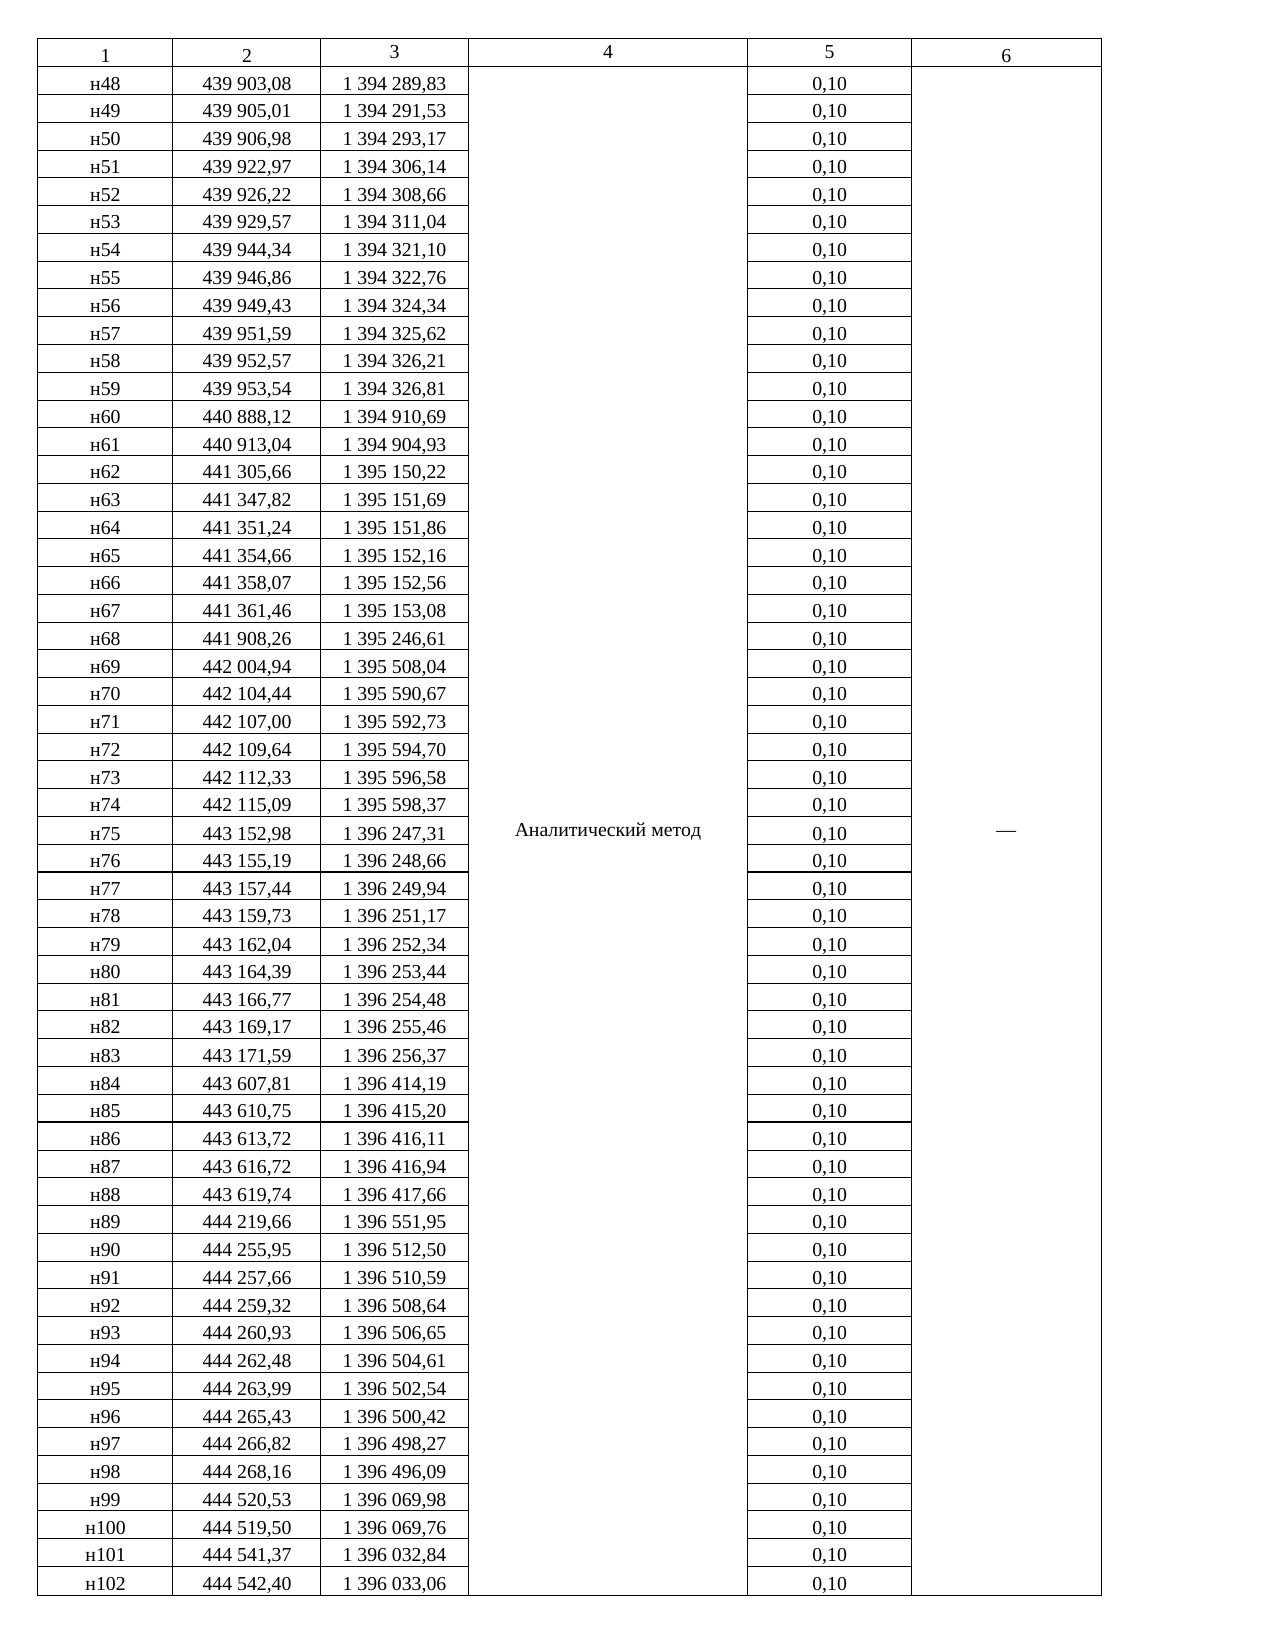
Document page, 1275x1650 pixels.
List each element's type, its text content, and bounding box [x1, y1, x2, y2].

table_cell 0,10 [748, 484, 911, 511]
table_cell н54 [38, 234, 172, 261]
table_cell н90 [38, 1234, 172, 1261]
table_cell н95 [38, 1373, 172, 1399]
table_cell н91 [38, 1262, 172, 1288]
table_header 1 [38, 39, 172, 66]
table_cell 441 347,82 [173, 484, 320, 511]
table_cell 1 394 308,66 [321, 178, 468, 205]
table_cell н72 [38, 734, 172, 760]
table_cell 0,10 [748, 1289, 911, 1316]
table_cell н50 [38, 123, 172, 149]
table_cell 0,10 [748, 401, 911, 427]
table_cell 439 926,22 [173, 178, 320, 205]
table_cell 443 613,72 [173, 1123, 320, 1149]
table_cell н58 [38, 345, 172, 372]
table_cell 444 519,50 [173, 1511, 320, 1538]
table_cell 0,10 [748, 845, 911, 871]
table_cell 441 908,26 [173, 623, 320, 649]
table_cell 1 396 253,44 [321, 956, 468, 982]
table_cell 1 396 248,66 [321, 845, 468, 871]
table_cell 1 395 152,56 [321, 567, 468, 594]
table_cell 441 361,46 [173, 595, 320, 622]
table_cell 0,10 [748, 678, 911, 705]
table_cell н73 [38, 761, 172, 788]
table_cell 1 395 246,61 [321, 623, 468, 649]
table_cell 0,10 [748, 595, 911, 622]
table_header 2 [173, 39, 320, 66]
table_cell н77 [38, 873, 172, 899]
table_cell н61 [38, 428, 172, 455]
table_cell 441 358,07 [173, 567, 320, 594]
table_cell н102 [38, 1567, 172, 1594]
table_cell 0,10 [748, 1123, 911, 1149]
table_cell н97 [38, 1428, 172, 1454]
table_cell 1 394 321,10 [321, 234, 468, 261]
table_cell 442 107,00 [173, 706, 320, 733]
table_cell 0,10 [748, 289, 911, 316]
table_cell 439 952,57 [173, 345, 320, 372]
table_cell 0,10 [748, 623, 911, 649]
table_cell 1 396 506,65 [321, 1317, 468, 1343]
table_cell 1 394 325,62 [321, 317, 468, 344]
table_cell 0,10 [748, 373, 911, 400]
table_cell 442 004,94 [173, 650, 320, 677]
table_cell 0,10 [748, 1234, 911, 1261]
table_cell 1 396 417,66 [321, 1178, 468, 1205]
table_cell 443 159,73 [173, 900, 320, 927]
table_cell 439 929,57 [173, 206, 320, 233]
table_cell 0,10 [748, 1511, 911, 1538]
table_cell 444 219,66 [173, 1206, 320, 1232]
table_cell 1 396 249,94 [321, 873, 468, 899]
table_cell 0,10 [748, 67, 911, 94]
table_header 6 [912, 39, 1101, 66]
table_cell 439 905,01 [173, 95, 320, 122]
table_cell 0,10 [748, 1095, 911, 1121]
table_cell н65 [38, 539, 172, 566]
table_cell н99 [38, 1484, 172, 1510]
table_cell 1 396 254,48 [321, 984, 468, 1010]
table_cell 0,10 [748, 706, 911, 733]
table_cell 0,10 [748, 512, 911, 538]
table_cell н62 [38, 456, 172, 483]
table_cell 441 354,66 [173, 539, 320, 566]
table_cell 0,10 [748, 345, 911, 372]
table_cell 1 396 069,76 [321, 1511, 468, 1538]
table_cell 0,10 [748, 1151, 911, 1177]
table_cell 444 542,40 [173, 1567, 320, 1594]
table_cell 1 394 324,34 [321, 289, 468, 316]
table_cell н53 [38, 206, 172, 233]
table_cell н48 [38, 67, 172, 94]
table_cell 1 395 592,73 [321, 706, 468, 733]
table_cell н57 [38, 317, 172, 344]
table_cell 442 104,44 [173, 678, 320, 705]
table_cell 444 255,95 [173, 1234, 320, 1261]
table_cell 439 903,08 [173, 67, 320, 94]
table_cell 444 541,37 [173, 1539, 320, 1566]
table_cell 0,10 [748, 1039, 911, 1066]
table_cell 443 157,44 [173, 873, 320, 899]
table_cell 1 396 512,50 [321, 1234, 468, 1261]
table_cell 0,10 [748, 734, 911, 760]
table_cell 0,10 [748, 1567, 911, 1594]
table_cell 1 396 500,42 [321, 1400, 468, 1427]
table_cell н74 [38, 789, 172, 816]
table_cell н75 [38, 817, 172, 844]
table_cell 0,10 [748, 650, 911, 677]
table_cell н89 [38, 1206, 172, 1232]
table_cell 0,10 [748, 900, 911, 927]
table_cell 444 262,48 [173, 1345, 320, 1372]
table_cell 1 395 150,22 [321, 456, 468, 483]
table_cell 0,10 [748, 317, 911, 344]
table_cell 1 396 551,95 [321, 1206, 468, 1232]
table_cell 1 396 247,31 [321, 817, 468, 844]
table_cell 0,10 [748, 206, 911, 233]
table_cell 1 394 910,69 [321, 401, 468, 427]
table_cell 1 395 598,37 [321, 789, 468, 816]
table_cell 1 395 151,86 [321, 512, 468, 538]
table_cell 439 906,98 [173, 123, 320, 149]
table_header 5 [748, 39, 911, 66]
table_cell н92 [38, 1289, 172, 1316]
table_cell 444 263,99 [173, 1373, 320, 1399]
table_cell 1 395 152,16 [321, 539, 468, 566]
table_cell 0,10 [748, 817, 911, 844]
table_cell 1 395 153,08 [321, 595, 468, 622]
table_cell 1 396 504,61 [321, 1345, 468, 1372]
table_cell 1 396 256,37 [321, 1039, 468, 1066]
table_cell 1 394 326,21 [321, 345, 468, 372]
table_cell 0,10 [748, 1484, 911, 1510]
table_cell н55 [38, 262, 172, 288]
table_cell 443 610,75 [173, 1095, 320, 1121]
table_cell 0,10 [748, 873, 911, 899]
table_cell 441 305,66 [173, 456, 320, 483]
table_cell 444 257,66 [173, 1262, 320, 1288]
table_cell 1 396 498,27 [321, 1428, 468, 1454]
table_cell 443 152,98 [173, 817, 320, 844]
table_cell 0,10 [748, 1206, 911, 1232]
table_cell 0,10 [748, 1345, 911, 1372]
table_cell 1 396 496,09 [321, 1456, 468, 1483]
table_cell 440 913,04 [173, 428, 320, 455]
table_cell 1 394 311,04 [321, 206, 468, 233]
table_cell 0,10 [748, 178, 911, 205]
table_cell н85 [38, 1095, 172, 1121]
table_cell 0,10 [748, 984, 911, 1010]
table_cell н96 [38, 1400, 172, 1427]
table_cell н56 [38, 289, 172, 316]
table_cell 0,10 [748, 95, 911, 122]
table_cell 443 166,77 [173, 984, 320, 1010]
table_header 3 [321, 39, 468, 66]
table_cell 1 394 291,53 [321, 95, 468, 122]
table_cell 444 260,93 [173, 1317, 320, 1343]
table_cell 1 394 322,76 [321, 262, 468, 288]
table_cell 1 396 414,19 [321, 1067, 468, 1094]
table_cell н49 [38, 95, 172, 122]
table_cell 1 395 590,67 [321, 678, 468, 705]
table_cell 1 394 904,93 [321, 428, 468, 455]
table_cell н81 [38, 984, 172, 1010]
table_cell н78 [38, 900, 172, 927]
table_cell 1 396 033,06 [321, 1567, 468, 1594]
table_cell н94 [38, 1345, 172, 1372]
table_cell 439 949,43 [173, 289, 320, 316]
table_cell 439 944,34 [173, 234, 320, 261]
table_cell 0,10 [748, 1262, 911, 1288]
table_cell 1 394 293,17 [321, 123, 468, 149]
table_cell н70 [38, 678, 172, 705]
table_cell 443 169,17 [173, 1011, 320, 1038]
table_cell 0,10 [748, 789, 911, 816]
table_cell н100 [38, 1511, 172, 1538]
table_cell н63 [38, 484, 172, 511]
table_cell 0,10 [748, 262, 911, 288]
table_cell н80 [38, 956, 172, 982]
table_cell 1 395 594,70 [321, 734, 468, 760]
table_cell н68 [38, 623, 172, 649]
table_cell 439 922,97 [173, 151, 320, 177]
table_cell 0,10 [748, 1011, 911, 1038]
table_cell 442 109,64 [173, 734, 320, 760]
table_cell 443 164,39 [173, 956, 320, 982]
table_cell 0,10 [748, 1067, 911, 1094]
table_cell 0,10 [748, 539, 911, 566]
table_cell 439 946,86 [173, 262, 320, 288]
table_cell — [912, 67, 1101, 1594]
table_cell н69 [38, 650, 172, 677]
table_cell 0,10 [748, 1178, 911, 1205]
table_cell н76 [38, 845, 172, 871]
table_cell 1 396 502,54 [321, 1373, 468, 1399]
table_cell 0,10 [748, 1317, 911, 1343]
table_cell 444 266,82 [173, 1428, 320, 1454]
table_cell 439 953,54 [173, 373, 320, 400]
table_cell 1 396 416,11 [321, 1123, 468, 1149]
table_cell н82 [38, 1011, 172, 1038]
table_cell 1 396 032,84 [321, 1539, 468, 1566]
table_cell н66 [38, 567, 172, 594]
table_cell 0,10 [748, 1456, 911, 1483]
table_cell н51 [38, 151, 172, 177]
table_cell 442 112,33 [173, 761, 320, 788]
table_cell 0,10 [748, 567, 911, 594]
table_cell 443 616,72 [173, 1151, 320, 1177]
table_cell 1 394 306,14 [321, 151, 468, 177]
table_cell н64 [38, 512, 172, 538]
table_cell 441 351,24 [173, 512, 320, 538]
table_cell 1 394 326,81 [321, 373, 468, 400]
table_cell 1 396 416,94 [321, 1151, 468, 1177]
table_cell н101 [38, 1539, 172, 1566]
table_cell 0,10 [748, 1373, 911, 1399]
table_cell н59 [38, 373, 172, 400]
table_cell 443 619,74 [173, 1178, 320, 1205]
table_cell 444 520,53 [173, 1484, 320, 1510]
table_header 4 [469, 39, 747, 66]
table_cell 0,10 [748, 234, 911, 261]
table_cell 440 888,12 [173, 401, 320, 427]
table_cell н83 [38, 1039, 172, 1066]
table_cell 1 396 510,59 [321, 1262, 468, 1288]
table_cell 443 162,04 [173, 928, 320, 955]
table_cell 0,10 [748, 956, 911, 982]
table_cell н79 [38, 928, 172, 955]
table_cell 1 396 252,34 [321, 928, 468, 955]
table_cell н52 [38, 178, 172, 205]
table_cell 443 607,81 [173, 1067, 320, 1094]
table_cell 1 395 596,58 [321, 761, 468, 788]
table_cell 444 265,43 [173, 1400, 320, 1427]
table_cell 1 396 255,46 [321, 1011, 468, 1038]
table_cell 0,10 [748, 1400, 911, 1427]
table_cell 0,10 [748, 428, 911, 455]
table_cell н86 [38, 1123, 172, 1149]
table_cell 1 396 251,17 [321, 900, 468, 927]
table_cell 0,10 [748, 1428, 911, 1454]
table_cell 1 395 508,04 [321, 650, 468, 677]
table_cell н98 [38, 1456, 172, 1483]
table_cell н71 [38, 706, 172, 733]
table_cell н84 [38, 1067, 172, 1094]
table_cell н87 [38, 1151, 172, 1177]
table_cell 0,10 [748, 928, 911, 955]
table_cell 0,10 [748, 456, 911, 483]
table_cell 0,10 [748, 1539, 911, 1566]
table_cell 1 396 508,64 [321, 1289, 468, 1316]
table_cell 0,10 [748, 761, 911, 788]
table_cell 0,10 [748, 123, 911, 149]
table_cell н60 [38, 401, 172, 427]
table_cell 1 395 151,69 [321, 484, 468, 511]
table_cell 0,10 [748, 151, 911, 177]
table_cell 443 155,19 [173, 845, 320, 871]
table_cell 1 396 069,98 [321, 1484, 468, 1510]
table_cell 444 259,32 [173, 1289, 320, 1316]
table_cell 443 171,59 [173, 1039, 320, 1066]
table_cell 1 394 289,83 [321, 67, 468, 94]
table_cell 1 396 415,20 [321, 1095, 468, 1121]
table_cell н67 [38, 595, 172, 622]
table_cell Аналитический метод [469, 67, 747, 1594]
table_cell 439 951,59 [173, 317, 320, 344]
table_cell н88 [38, 1178, 172, 1205]
table_cell 444 268,16 [173, 1456, 320, 1483]
table_cell 442 115,09 [173, 789, 320, 816]
table_cell н93 [38, 1317, 172, 1343]
